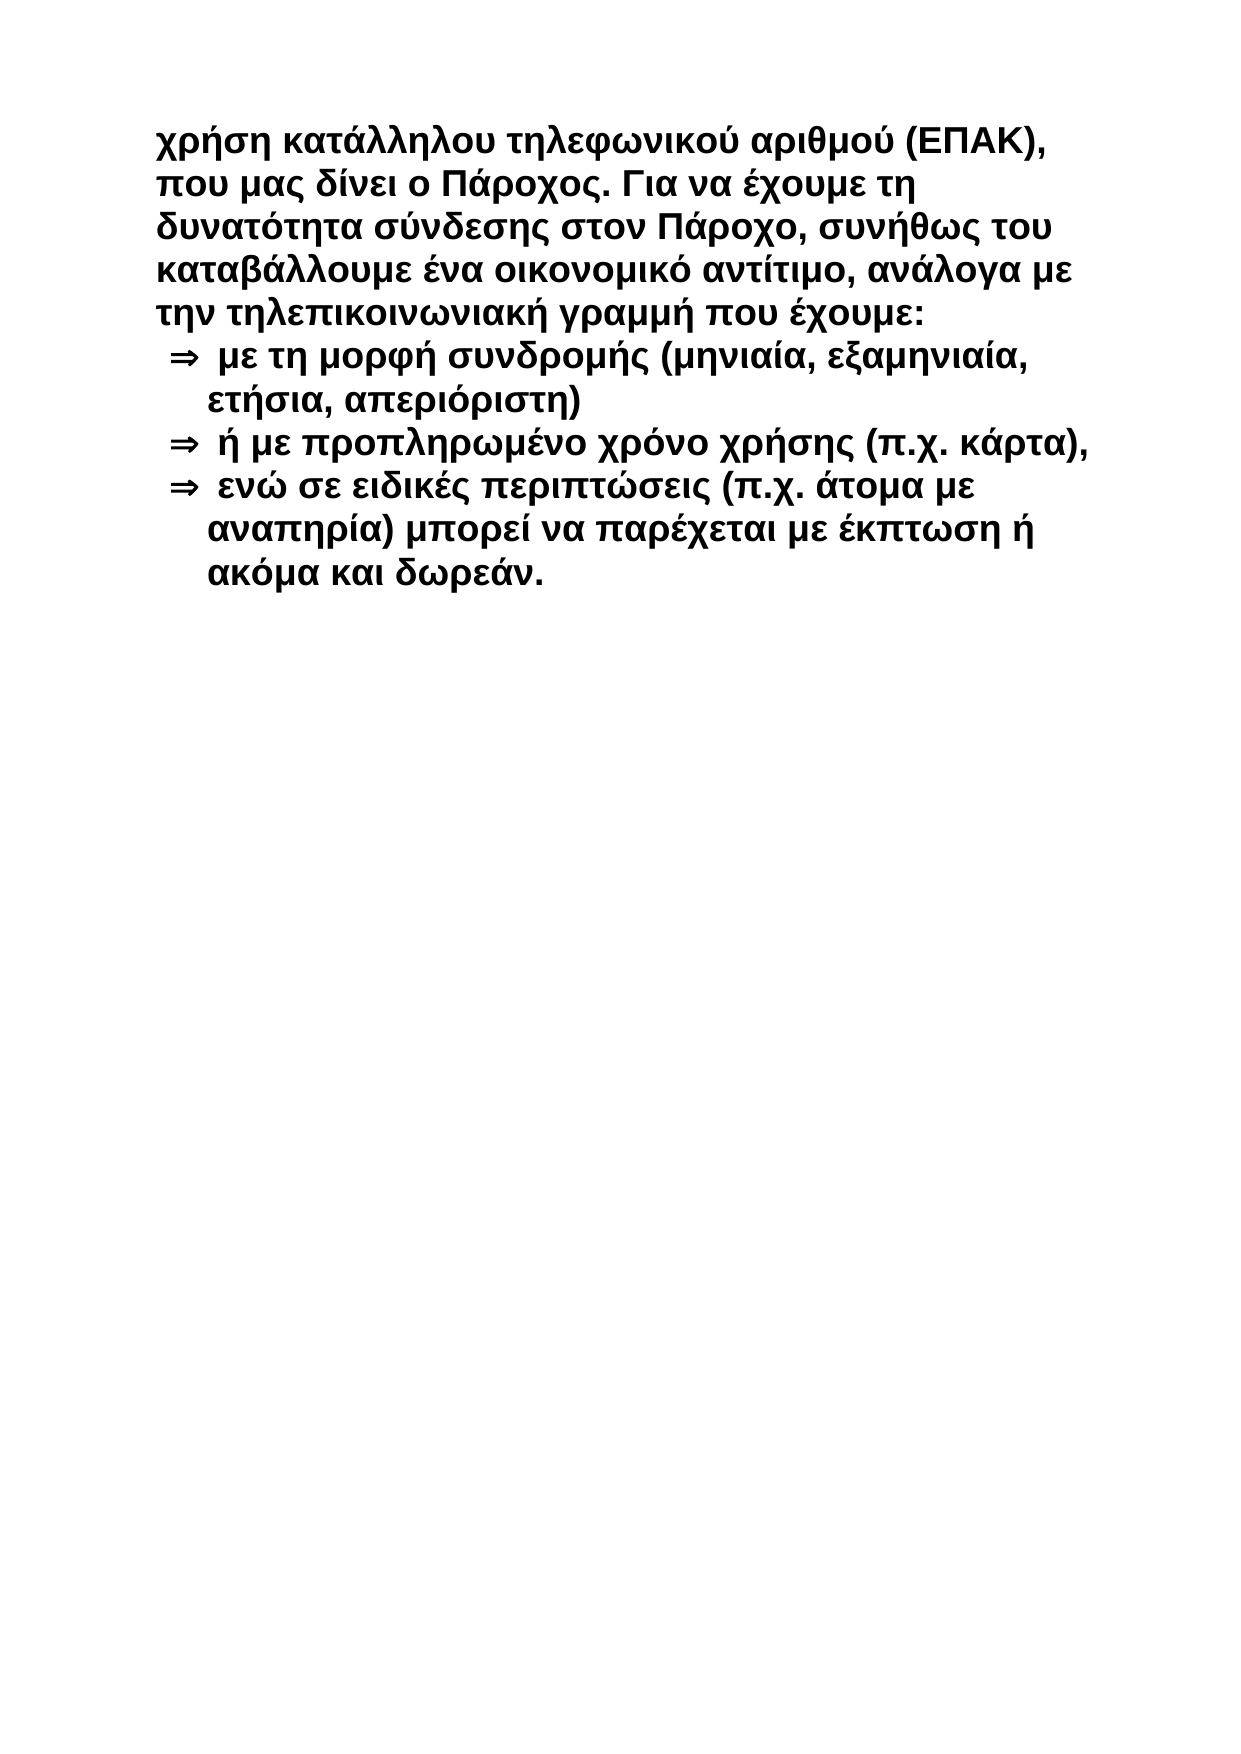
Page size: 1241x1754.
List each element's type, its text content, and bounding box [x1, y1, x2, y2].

list ή με προπληρωμένο χρόνο χρήσης (π.χ. κάρτα), [169, 420, 1122, 463]
list με τη μορφή συνδρομής (μηνιαία, εξαμηνιαία, ετήσια, απεριόριστη) [169, 334, 1122, 420]
list ενώ σε ειδικές περιπτώσεις (π.χ. άτομα με αναπηρία) μπορεί να παρέχεται με έκπτωση ή ακόμα και δωρεάν. [169, 463, 1122, 593]
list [118, 118, 1122, 334]
